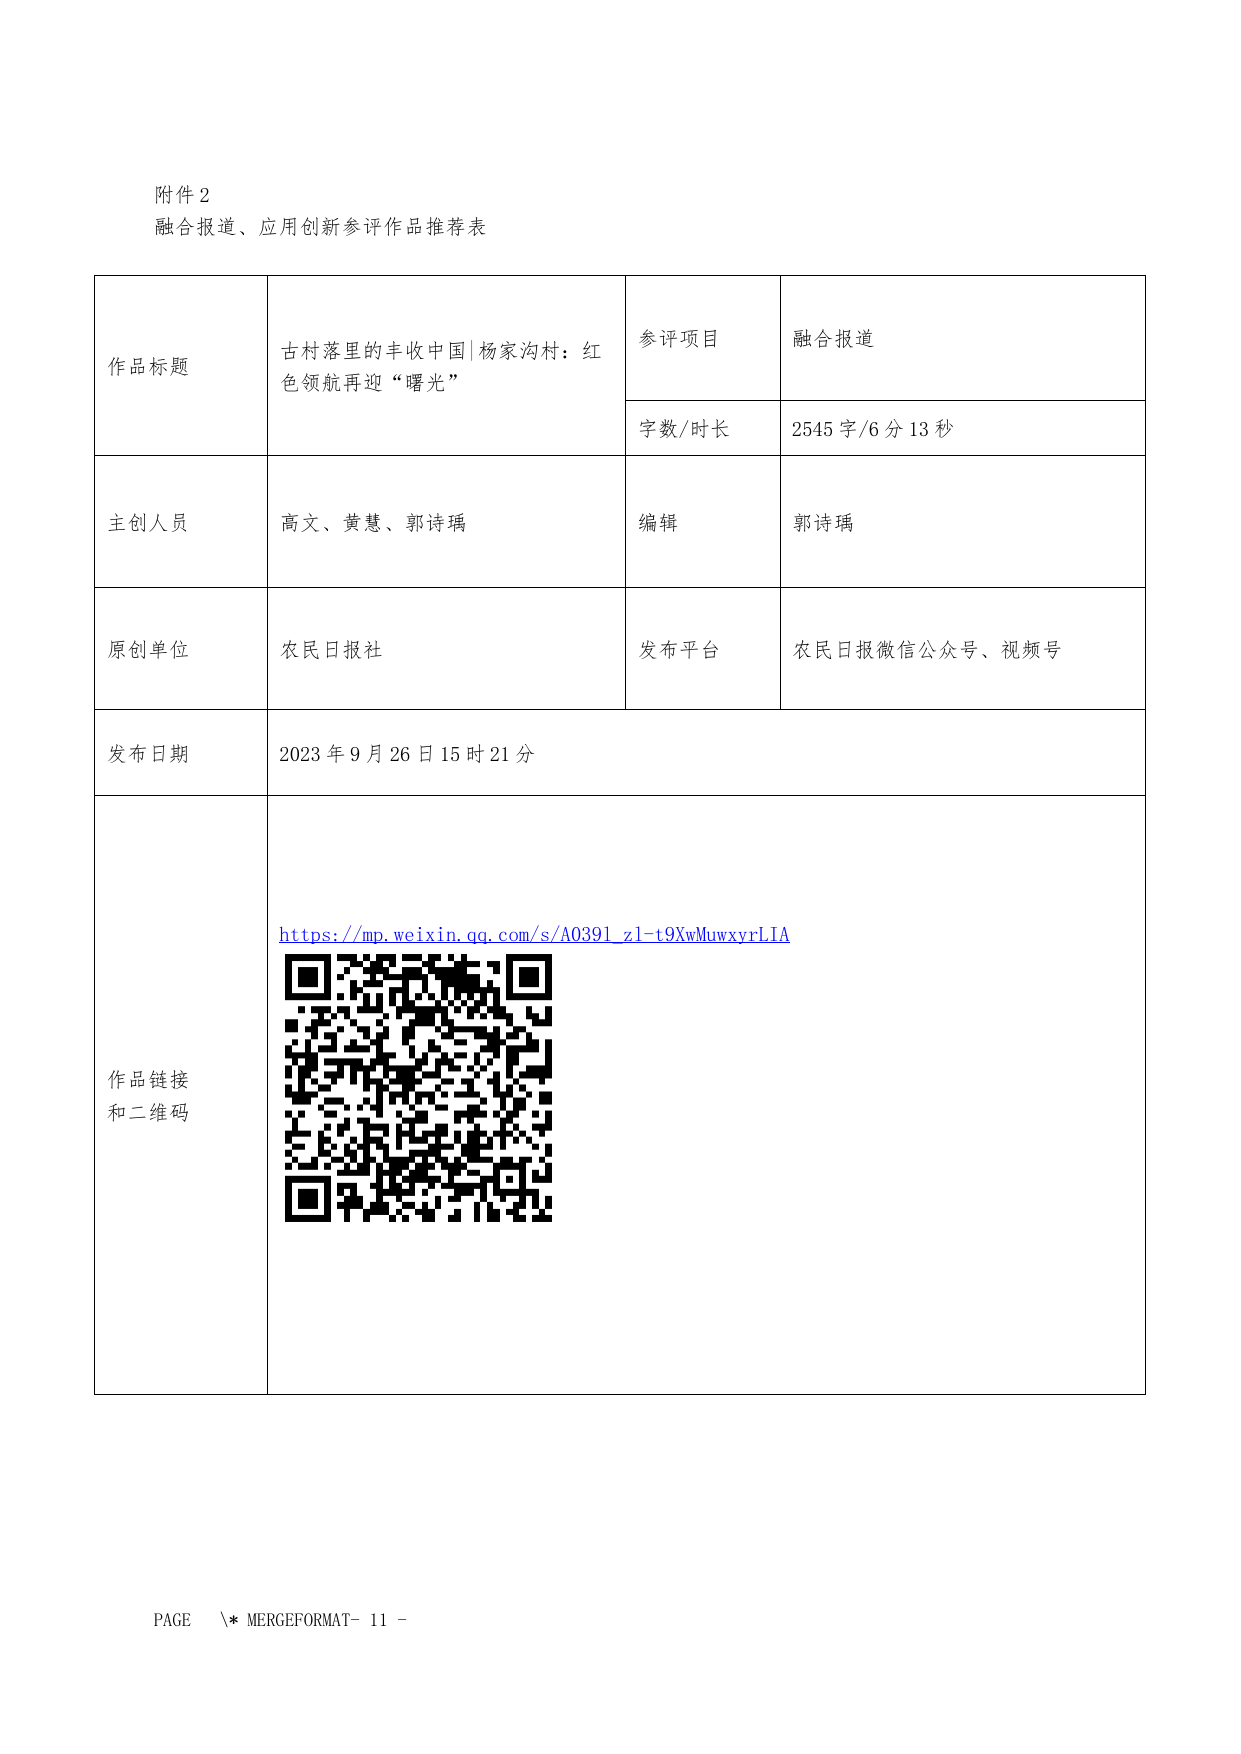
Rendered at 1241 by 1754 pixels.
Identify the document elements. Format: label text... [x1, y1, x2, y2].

table_header 作品标题 [95, 276, 267, 455]
table_cell 2545字/6分13秒 [781, 401, 1145, 455]
table_cell 高文、黄慧、郭诗瑀 [268, 456, 625, 587]
table_cell 原创单位 [95, 588, 267, 709]
table_cell 郭诗瑀 [781, 456, 1145, 587]
table_cell https://mp.weixin.qq.com/s/A039l_zl-t9XwMuwxyrLIA [268, 796, 1145, 1393]
picture [279, 948, 559, 1229]
table_cell 2023年9月26日15时21分 [268, 710, 1145, 795]
table_cell 发布平台 [626, 588, 780, 709]
table_cell 主创人员 [95, 456, 267, 587]
table_header 融合报道 [781, 276, 1145, 399]
table_cell 字数/时长 [626, 401, 780, 455]
table_cell 农民日报微信公众号、视频号 [781, 588, 1145, 709]
table_cell 编辑 [626, 456, 780, 587]
table_header 古村落里的丰收中国|杨家沟村：红色领航再迎“曙光” [268, 276, 625, 455]
table_header 参评项目 [626, 276, 780, 399]
table_cell 发布日期 [95, 710, 267, 795]
table_cell 作品链接 和二维码 [95, 796, 267, 1393]
table_cell 农民日报社 [268, 588, 625, 709]
text 附件2 [153, 177, 1087, 209]
text 融合报道、应用创新参评作品推荐表 [153, 209, 1087, 242]
